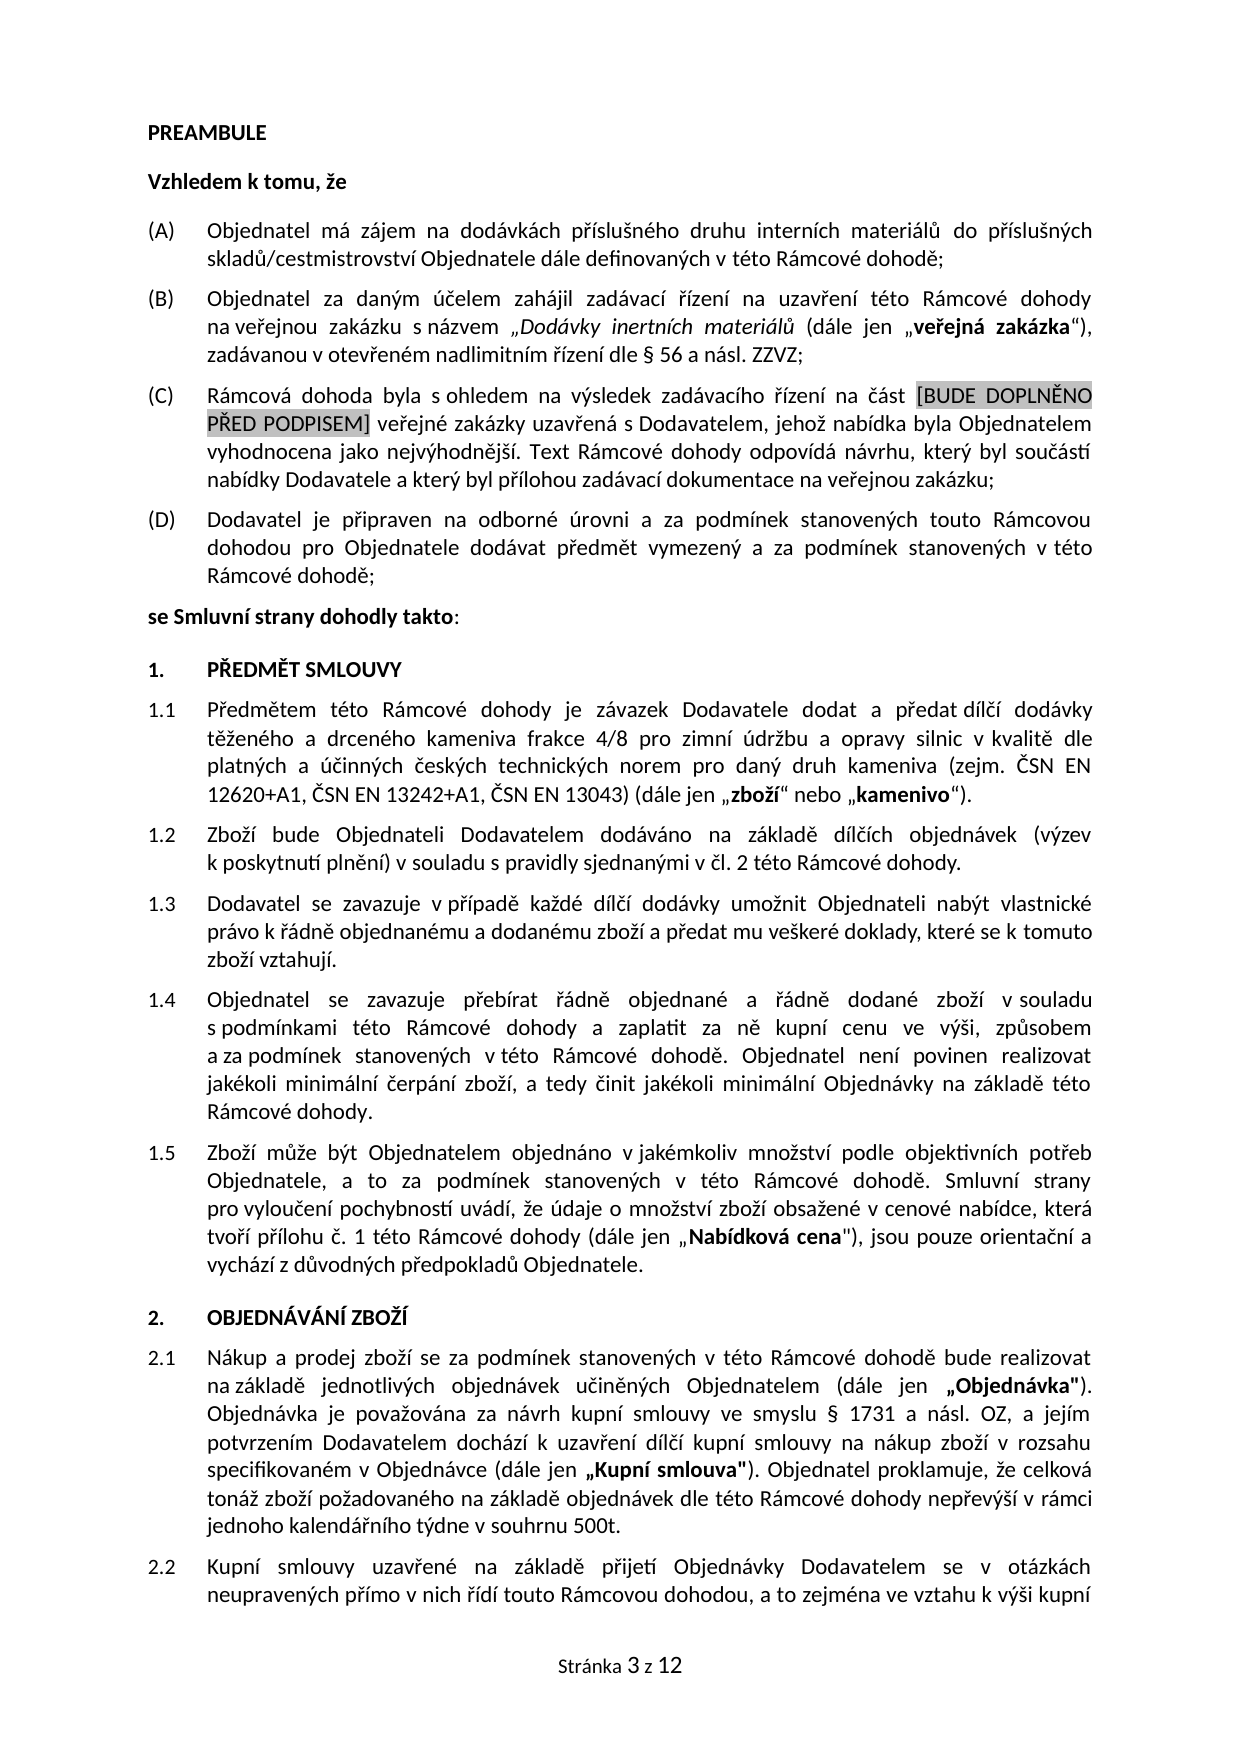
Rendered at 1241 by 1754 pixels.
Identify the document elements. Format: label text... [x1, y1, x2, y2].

text PREAMBULE [148, 118, 1092, 146]
text Předmětem této Rámcové dohody je závazek Dodavatele dodat a předat dílčí dodávky těženého a drceného kameniva frakce 4/8 pro zimní údržbu a opravy silnic v kvalitě dle platných a účinných českých technických norem pro daný druh kameniva (zejm. ČSN EN 12620+A1, ČSN EN 13242+A1, ČSN EN 13043) (dále jen „zboží“ nebo „kamenivo“). [148, 696, 1092, 808]
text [148, 1552, 1092, 1608]
text Zboží může být Objednatelem objednáno v jakémkoliv množství podle objektivních potřeb Objednatele, a to za podmínek stanovených v této Rámcové dohodě. Smluvní strany pro vyloučení pochybností uvádí, že údaje o množství zboží obsažené v cenové nabídce, která tvoří přílohu č. 1 této Rámcové dohody (dále jen „Nabídková cena"), jsou pouze orientační a vychází z důvodných předpokladů Objednatele. [148, 1138, 1092, 1278]
text Zboží bude Objednateli Dodavatelem dodáváno na základě dílčích objednávek (výzev k poskytnutí plnění) v souladu s pravidly sjednanými v čl. 2 této Rámcové dohody. [148, 820, 1092, 876]
text Objednatel se zavazuje přebírat řádně objednané a řádně dodané zboží v souladu s podmínkami této Rámcové dohody a zaplatit za ně kupní cenu ve výši, způsobem a za podmínek stanovených v této Rámcové dohodě. Objednatel není povinen realizovat jakékoli minimální čerpání zboží, a tedy činit jakékoli minimální Objednávky na základě této Rámcové dohody. [148, 985, 1092, 1125]
text Objednatel má zájem na dodávkách příslušného druhu interních materiálů do příslušných skladů/cestmistrovství Objednatele dále definovaných v této Rámcové dohodě; [148, 216, 1092, 272]
text Nákup a prodej zboží se za podmínek stanovených v této Rámcové dohodě bude realizovat na základě jednotlivých objednávek učiněných Objednatelem (dále jen „Objednávka"). Objednávka je považována za návrh kupní smlouvy ve smyslu § 1731 a násl. OZ, a jejím potvrzením Dodavatelem dochází k uzavření dílčí kupní smlouvy na nákup zboží v rozsahu specifikovaném v Objednávce (dále jen „Kupní smlouva"). Objednatel proklamuje, že celková tonáž zboží požadovaného na základě objednávek dle této Rámcové dohody nepřevýší v rámci jednoho kalendářního týdne v souhrnu 500t. [148, 1343, 1092, 1540]
text Rámcová dohoda byla s ohledem na výsledek zadávacího řízení na část [BUDE DOPLNĚNO PŘED PODPISEM] veřejné zakázky uzavřená s Dodavatelem, jehož nabídka byla Objednatelem vyhodnocena jako nejvýhodnější. Text Rámcové dohody odpovídá návrhu, který byl součástí nabídky Dodavatele a který byl přílohou zadávací dokumentace na veřejnou zakázku; [148, 381, 1092, 493]
text Dodavatel se zavazuje v případě každé dílčí dodávky umožnit Objednateli nabýt vlastnické právo k řádně objednanému a dodanému zboží a předat mu veškeré doklady, které se k tomuto zboží vztahují. [148, 889, 1092, 973]
text Vzhledem k tomu, že [148, 167, 1092, 195]
subtitle OBJEDNÁVÁNÍ ZBOŽÍ [148, 1303, 1092, 1331]
text Objednatel za daným účelem zahájil zadávací řízení na uzavření této Rámcové dohody na veřejnou zakázku s názvem „Dodávky inertních materiálů (dále jen „veřejná zakázka“), zadávanou v otevřeném nadlimitním řízení dle § 56 a násl. ZZVZ; [148, 284, 1092, 368]
text se Smluvní strany dohodly takto: [148, 602, 1092, 630]
subtitle PŘEDMĚT SMLOUVY [148, 655, 1092, 683]
text Dodavatel je připraven na odborné úrovni a za podmínek stanovených touto Rámcovou dohodou pro Objednatele dodávat předmět vymezený a za podmínek stanovených v této Rámcové dohodě; [148, 506, 1092, 589]
